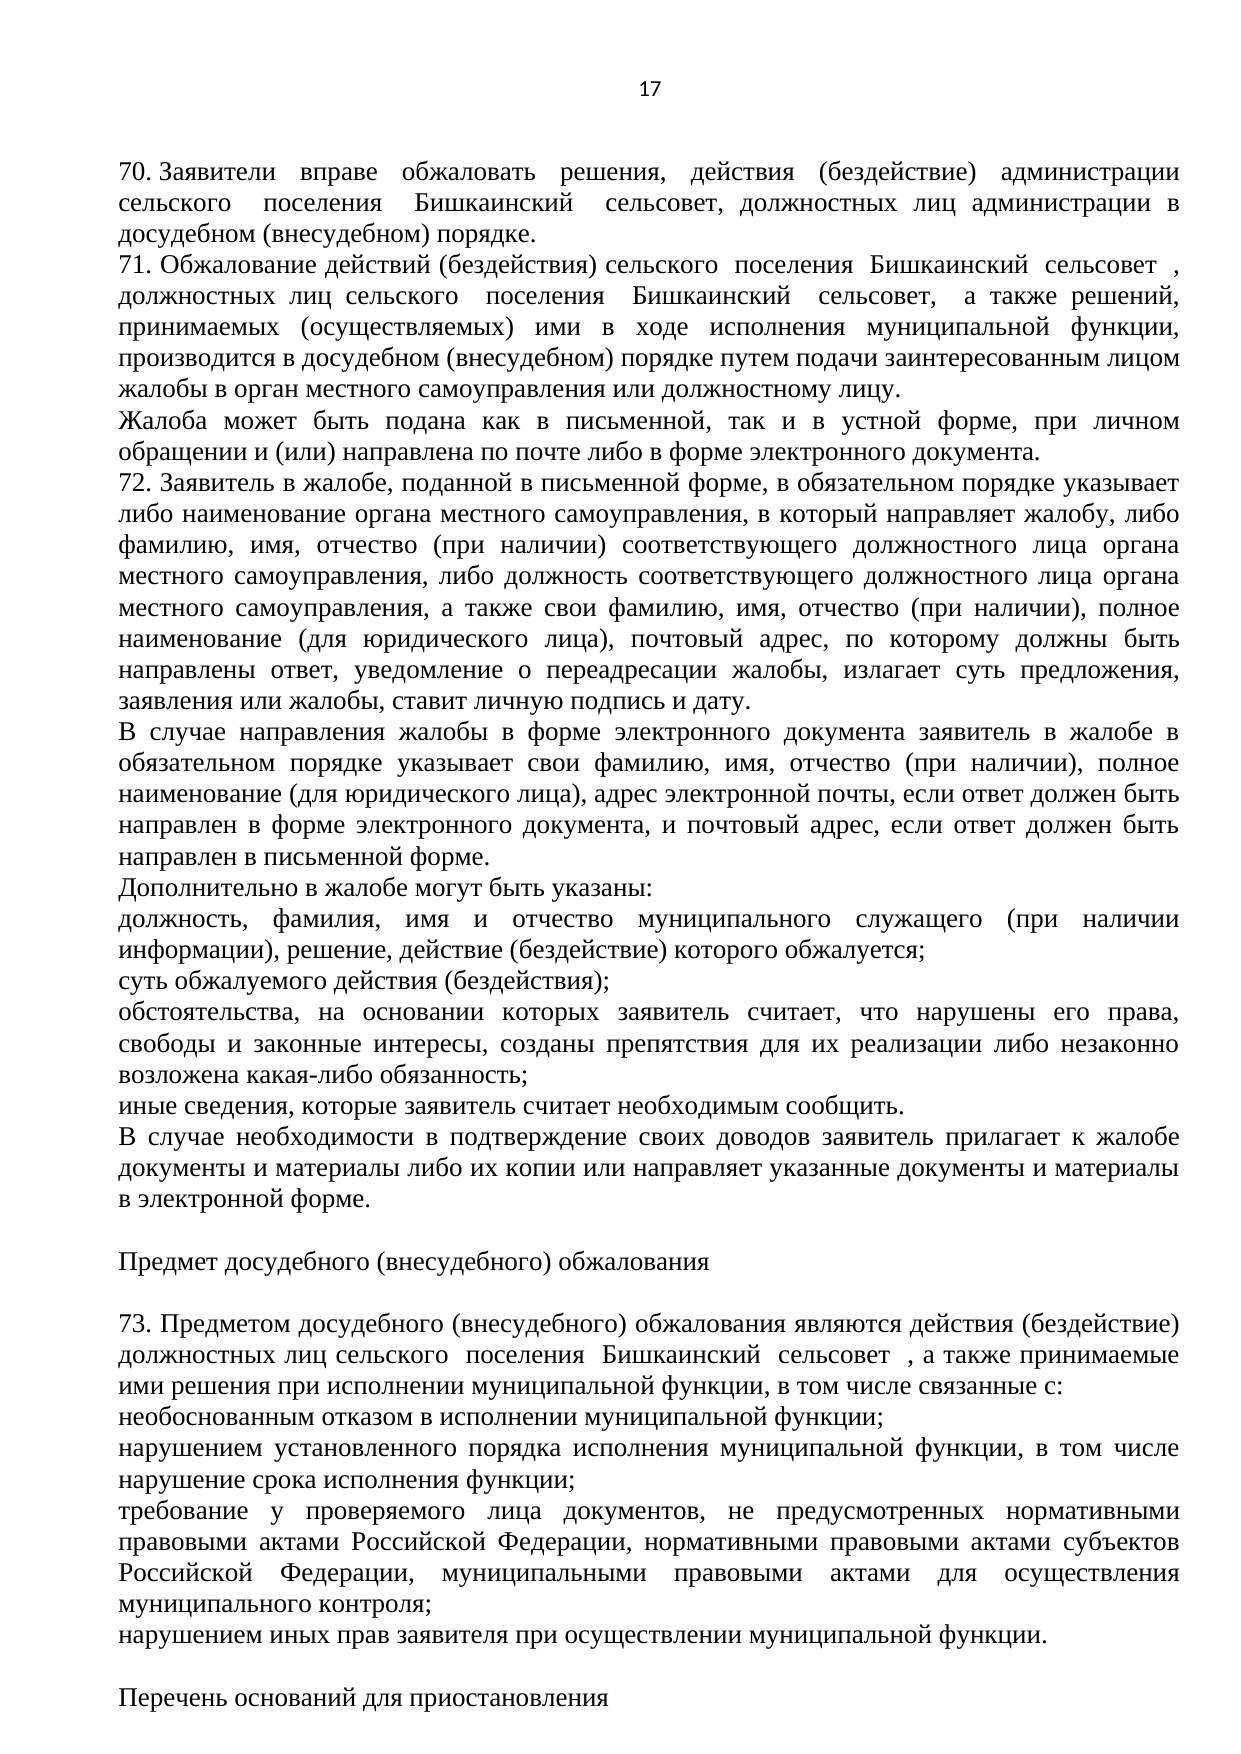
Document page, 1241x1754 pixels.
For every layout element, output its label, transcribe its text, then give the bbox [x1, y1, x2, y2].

text суть обжалуемого действия (бездействия); [118, 964, 1181, 996]
text Дополнительно в жалобе могут быть указаны: [118, 871, 1181, 902]
text В случае направления жалобы в форме электронного документа заявитель в жалобе в обязательном порядке указывает свои фамилию, имя, отчество (при наличии), полное наименование (для юридического лица), адрес электронной почты, если ответ должен быть направлен в форме электронного документа, и почтовый адрес, если ответ должен быть направлен в письменной форме. [118, 715, 1181, 871]
text иные сведения, которые заявитель считает необходимым сообщить. [118, 1089, 1181, 1120]
text 70. Заявители вправе обжаловать решения, действия (бездействие) администрации сельского поселения Бишкаинский сельсовет, должностных лиц администрации в досудебном (внесудебном) порядке. [118, 154, 1181, 248]
text нарушением установленного порядка исполнения муниципальной функции, в том числе нарушение срока исполнения функции; [118, 1432, 1181, 1494]
text 73. Предметом досудебного (внесудебного) обжалования являются действия (бездействие) должностных лиц сельского поселения Бишкаинский сельсовет , а также принимаемые ими решения при исполнении муниципальной функции, в том числе связанные с: [118, 1307, 1181, 1400]
text В случае необходимости в подтверждение своих доводов заявитель прилагает к жалобе документы и материалы либо их копии или направляет указанные документы и материалы в электронной форме. [118, 1120, 1181, 1213]
text 71. Обжалование действий (бездействия) сельского поселения Бишкаинский сельсовет , должностных лиц сельского поселения Бишкаинский сельсовет, а также решений, принимаемых (осуществляемых) ими в ходе исполнения муниципальной функции, производится в досудебном (внесудебном) порядке путем подачи заинтересованным лицом жалобы в орган местного самоуправления или должностному лицу. [118, 248, 1181, 404]
text 72. Заявитель в жалобе, поданной в письменной форме, в обязательном порядке указывает либо наименование органа местного самоуправления, в который направляет жалобу, либо фамилию, имя, отчество (при наличии) соответствующего должностного лица органа местного самоуправления, либо должность соответствующего должностного лица органа местного самоуправления, а также свои фамилию, имя, отчество (при наличии), полное наименование (для юридического лица), почтовый адрес, по которому должны быть направлены ответ, уведомление о переадресации жалобы, излагает суть предложения, заявления или жалобы, ставит личную подпись и дату. [118, 466, 1181, 715]
text необоснованным отказом в исполнении муниципальной функции; [118, 1400, 1181, 1432]
text Предмет досудебного (внесудебного) обжалования [118, 1245, 1181, 1276]
text должность, фамилия, имя и отчество муниципального служащего (при наличии информации), решение, действие (бездействие) которого обжалуется; [118, 902, 1181, 964]
text нарушением иных прав заявителя при осуществлении муниципальной функции. [118, 1618, 1181, 1649]
text обстоятельства, на основании которых заявитель считает, что нарушены его права, свободы и законные интересы, созданы препятствия для их реализации либо незаконно возложена какая-либо обязанность; [118, 996, 1181, 1089]
text Жалоба может быть подана как в письменной, так и в устной форме, при личном обращении и (или) направлена по почте либо в форме электронного документа. [118, 404, 1181, 466]
text Перечень оснований для приостановления [118, 1681, 1181, 1712]
text требование у проверяемого лица документов, не предусмотренных нормативными правовыми актами Российской Федерации, нормативными правовыми актами субъектов Российской Федерации, муниципальными правовыми актами для осуществления муниципального контроля; [118, 1494, 1181, 1618]
